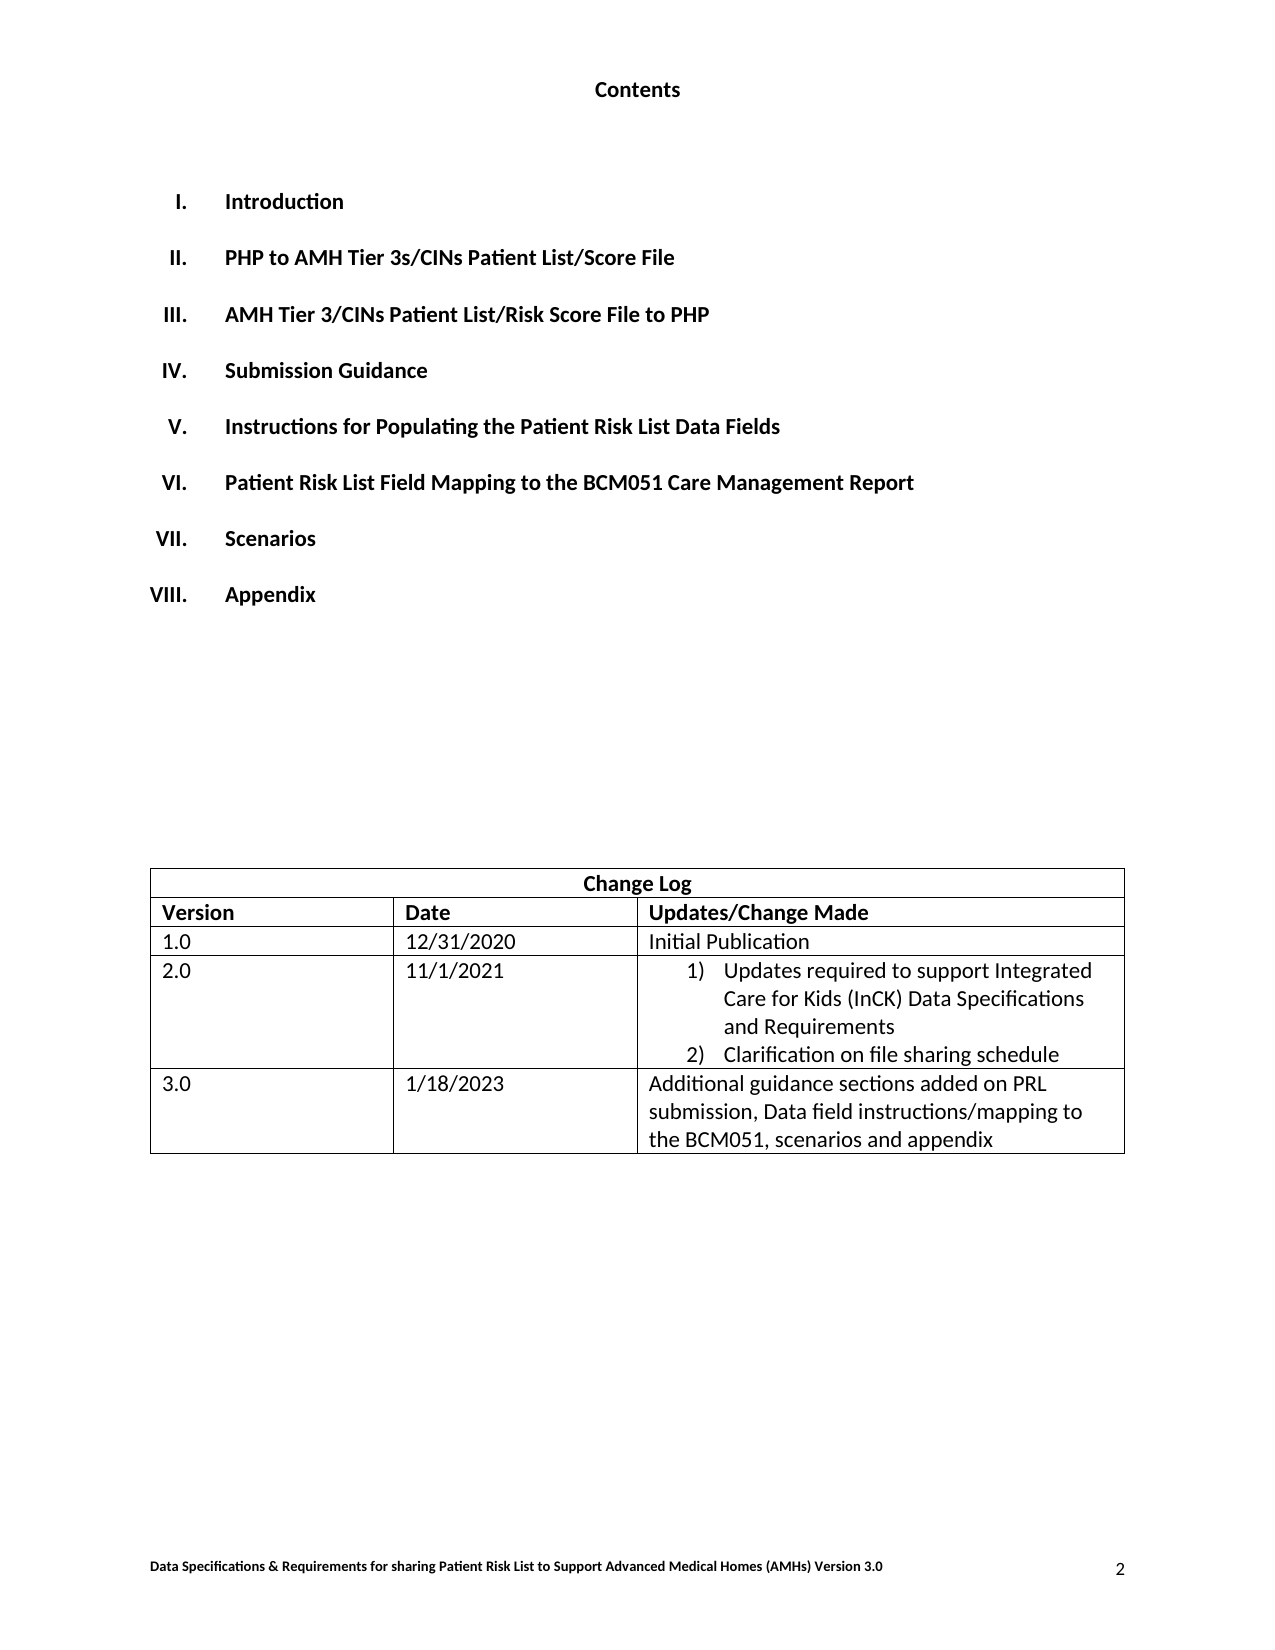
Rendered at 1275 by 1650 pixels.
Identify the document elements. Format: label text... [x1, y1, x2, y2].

text Contents [150, 75, 1125, 103]
table_cell 3.0 [151, 1069, 393, 1153]
table_cell Version [151, 898, 393, 926]
table_cell Initial Publication [638, 927, 1124, 955]
list PHP to AMH Tier 3s/CINs Patient List/Score File [187, 243, 1125, 300]
table_cell Updates/Change Made [638, 898, 1124, 926]
list Introduction [187, 187, 1125, 215]
table_cell 12/31/2020 [394, 927, 637, 955]
list AMH Tier 3/CINs Patient List/Risk Score File to PHP [187, 300, 1125, 328]
table_cell Additional guidance sections added on PRL submission, Data field instructions/mapping to the BCM051, scenarios and appendix [638, 1069, 1124, 1153]
table_cell Date [394, 898, 637, 926]
list Scenarios [187, 524, 1125, 552]
list Patient Risk List Field Mapping to the BCM051 Care Management Report [187, 468, 1125, 496]
table_cell 1.0 [151, 927, 393, 955]
table_cell 2.0 [151, 956, 393, 1068]
list Submission Guidance [187, 356, 1125, 384]
table_header Change Log [151, 869, 1124, 897]
table_cell 1/18/2023 [394, 1069, 637, 1153]
list Appendix [187, 580, 1125, 608]
list Instructions for Populating the Patient Risk List Data Fields [187, 412, 1125, 440]
table_cell 11/1/2021 [394, 956, 637, 1068]
table_cell Updates required to support Integrated Care for Kids (InCK) Data Specifications and Requirements Clarification on file sharing schedule [638, 956, 1124, 1068]
